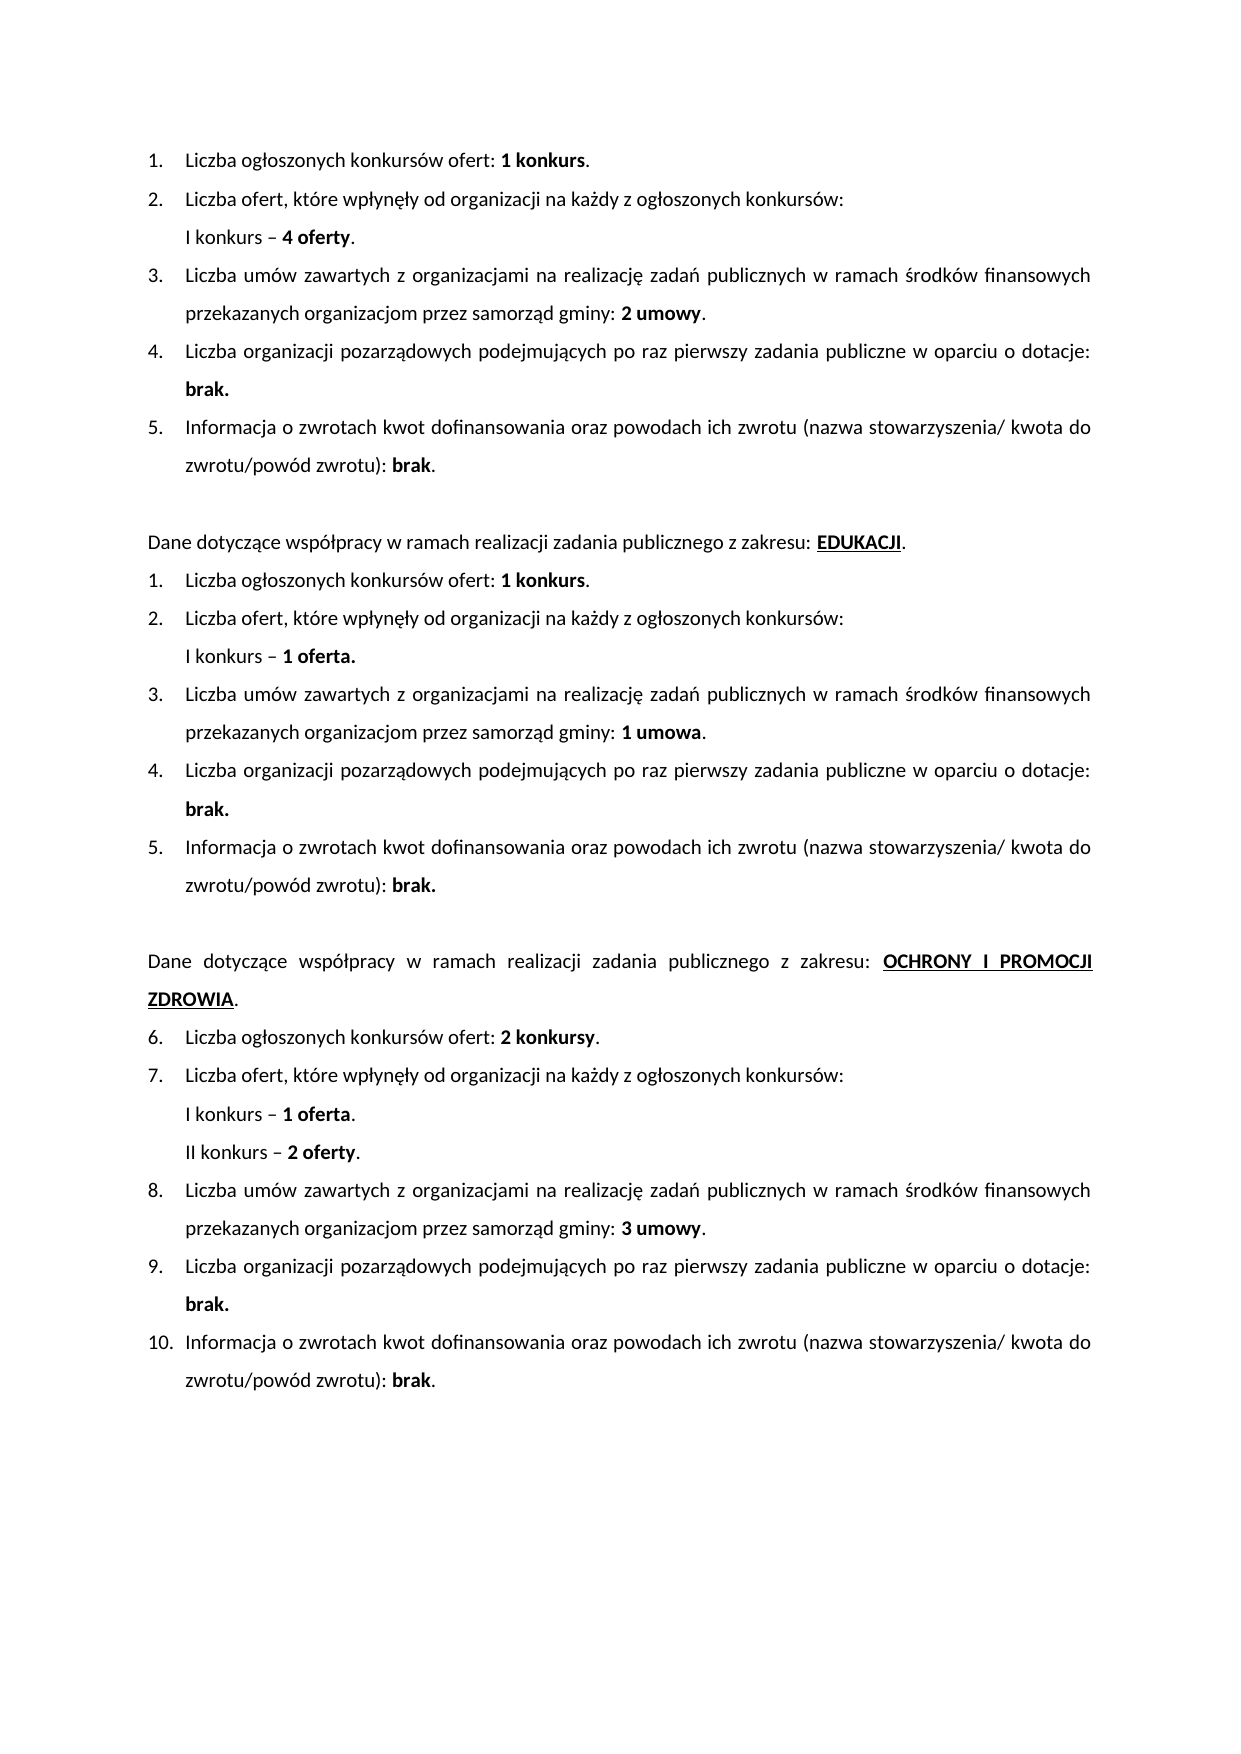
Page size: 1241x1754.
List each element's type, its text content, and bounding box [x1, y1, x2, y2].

list Liczba organizacji pozarządowych podejmujących po raz pierwszy zadania publiczne w oparciu o dotacje: brak. [148, 758, 1093, 821]
list Liczba ogłoszonych konkursów ofert: 1 konkurs. [148, 567, 1093, 592]
text Dane dotyczące współpracy w ramach realizacji zadania publicznego z zakresu: EDUKACJI. [148, 529, 1093, 554]
text Dane dotyczące współpracy w ramach realizacji zadania publicznego z zakresu: OCHRONY I PROMOCJI ZDROWIA. [148, 948, 1093, 1012]
list Liczba ofert, które wpłynęły od organizacji na każdy z ogłoszonych konkursów: [148, 186, 1093, 211]
list Informacja o zwrotach kwot dofinansowania oraz powodach ich zwrotu (nazwa stowarzyszenia/ kwota do zwrotu/powód zwrotu): brak. [148, 834, 1093, 897]
list I konkurs – 1 oferta. [185, 1101, 1093, 1126]
list Liczba organizacji pozarządowych podejmujących po raz pierwszy zadania publiczne w oparciu o dotacje: brak. [148, 1253, 1093, 1317]
list Liczba umów zawartych z organizacjami na realizację zadań publicznych w ramach środków finansowych przekazanych organizacjom przez samorząd gminy: 3 umowy. [148, 1177, 1093, 1241]
list Liczba ogłoszonych konkursów ofert: 1 konkurs. [148, 148, 1093, 173]
list I konkurs – 1 oferta. [185, 643, 1093, 669]
list II konkurs – 2 oferty. [185, 1139, 1093, 1164]
list Liczba umów zawartych z organizacjami na realizację zadań publicznych w ramach środków finansowych przekazanych organizacjom przez samorząd gminy: 2 umowy. [148, 262, 1093, 326]
list I konkurs – 4 oferty. [185, 224, 1093, 249]
list Liczba umów zawartych z organizacjami na realizację zadań publicznych w ramach środków finansowych przekazanych organizacjom przez samorząd gminy: 1 umowa. [148, 681, 1093, 745]
list Liczba ofert, które wpłynęły od organizacji na każdy z ogłoszonych konkursów: [148, 1063, 1093, 1088]
list Informacja o zwrotach kwot dofinansowania oraz powodach ich zwrotu (nazwa stowarzyszenia/ kwota do zwrotu/powód zwrotu): brak. [148, 1329, 1093, 1393]
list Liczba organizacji pozarządowych podejmujących po raz pierwszy zadania publiczne w oparciu o dotacje: brak. [148, 338, 1093, 402]
list Informacja o zwrotach kwot dofinansowania oraz powodach ich zwrotu (nazwa stowarzyszenia/ kwota do zwrotu/powód zwrotu): brak. [148, 414, 1093, 478]
list Liczba ofert, które wpłynęły od organizacji na każdy z ogłoszonych konkursów: [148, 605, 1093, 631]
list Liczba ogłoszonych konkursów ofert: 2 konkursy. [148, 1024, 1093, 1050]
